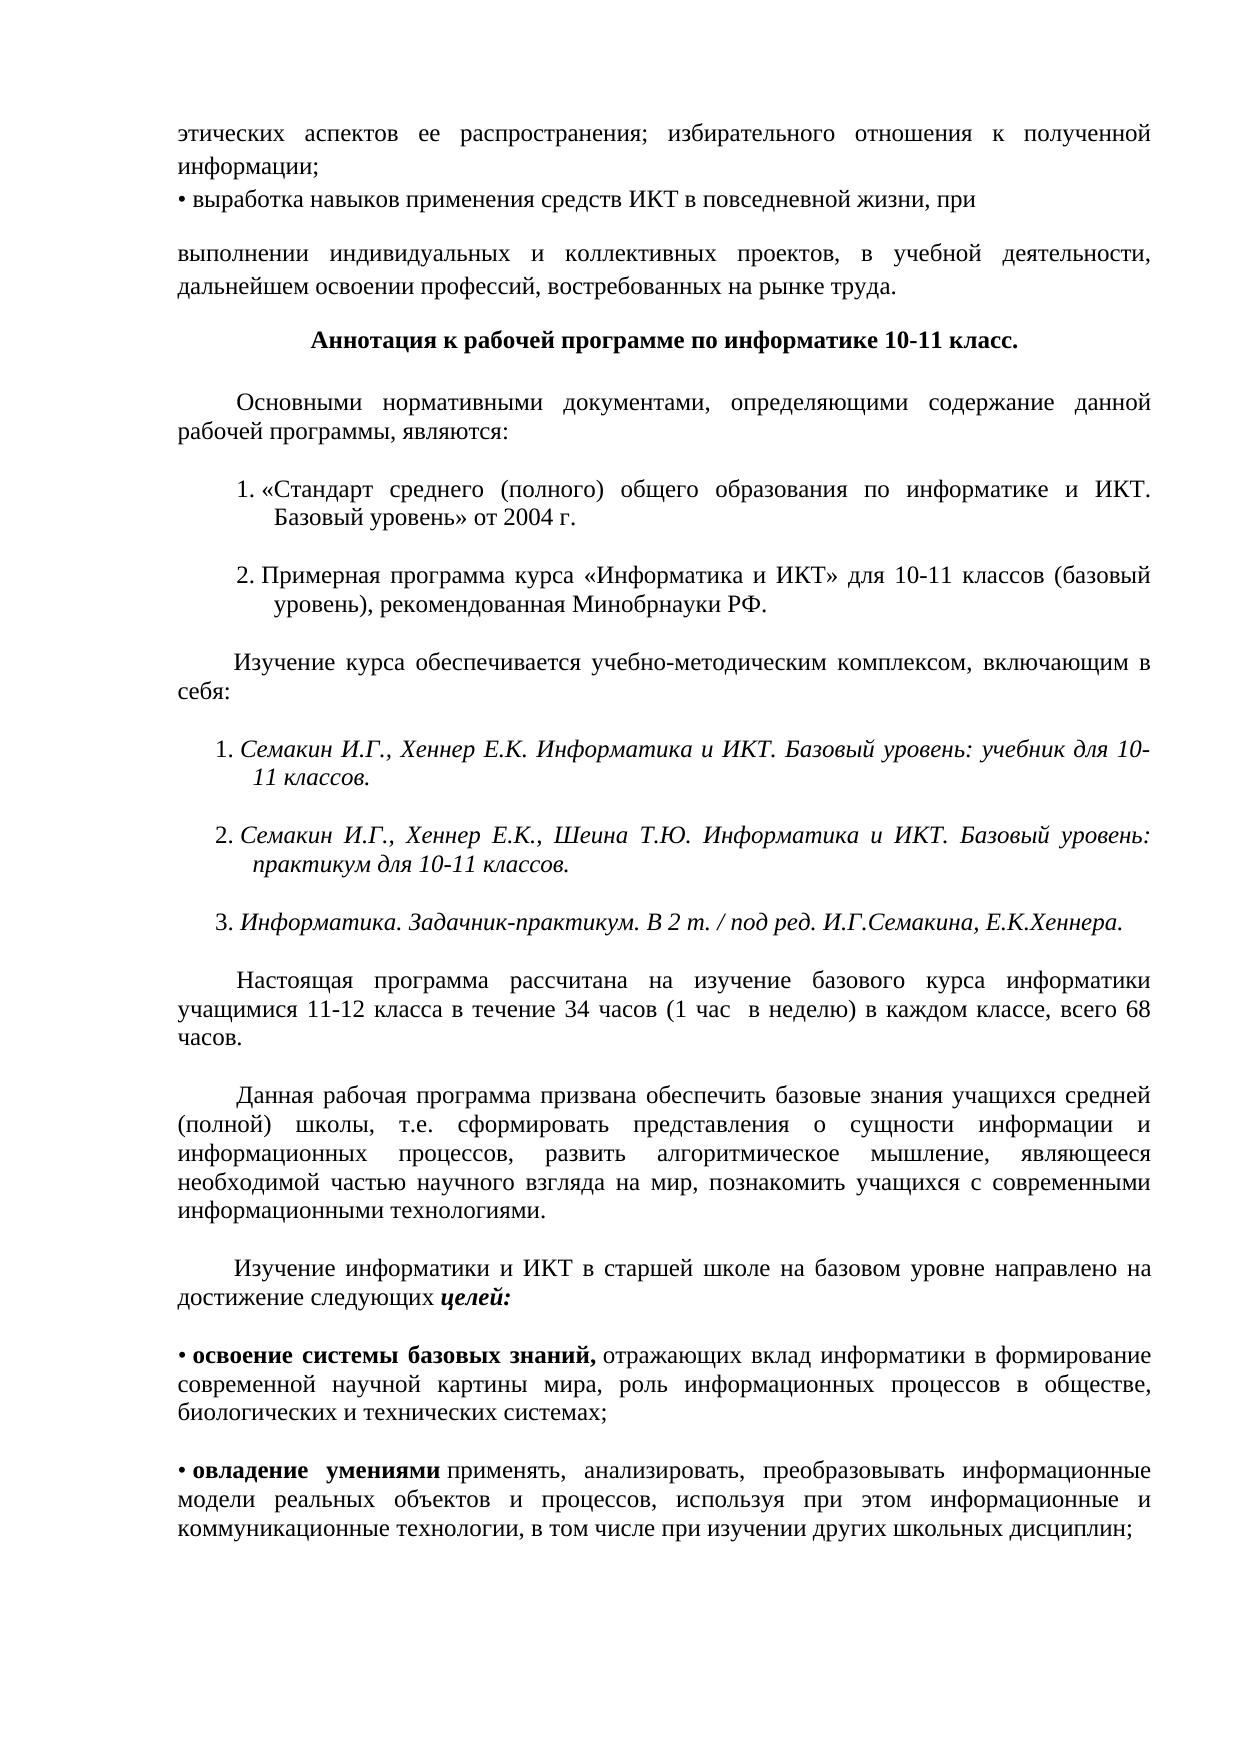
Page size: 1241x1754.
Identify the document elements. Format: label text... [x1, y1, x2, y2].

text Аннотация к рабочей программе по информатике 10-11 класс. [177, 325, 1152, 354]
text Изучение информатики и ИКТ в старшей школе на базовом уров​не направлено на достижение следующих целей: [177, 1253, 1152, 1311]
text этических аспектов ее распространения; избирательного отношения к полученной информации; [177, 118, 1152, 180]
text выполнении индивидуальных и коллективных проектов, в учебной деятельности, дальнейшем освоении профессий, востребованных на рынке труда. [177, 238, 1152, 300]
text • освоение системы базовых знаний, отражающих вклад информати​ки в формирование современной научной картины мира, роль ин​формационных процессов в обществе, биологических и техниче​ских системах; [177, 1340, 1152, 1426]
text • выработка навыков применения средств ИКТ в повседневной жизни, при [177, 184, 1152, 213]
text 1.​ Семакин И.Г., Хеннер Е.К. Информатика и ИКТ. Базовый уровень: учебник для 10-11 классов. [215, 734, 1152, 791]
text 2.​ Семакин И.Г., Хеннер Е.К., Шеина Т.Ю. Информатика и ИКТ. Базовый уровень: практикум для 10-11 классов. [215, 820, 1152, 878]
text • овладение умениями применять, анализировать, преобразовывать информационные модели реальных объектов и процессов, ис​пользуя при этом информационные и коммуникационные техно​логии, в том числе при изучении других школьных дисциплин; [177, 1455, 1152, 1542]
text 3.​ Информатика. Задачник-практикум. В 2 т. / под ред. И.Г.Семакина, Е.К.Хеннера. [215, 907, 1152, 936]
text 2.​ Примерная программа курса «Информатика и ИКТ» для 10-11 классов (базовый уровень), рекомендованная Минобрнауки РФ. [236, 560, 1152, 618]
text Настоящая программа рассчитана на изучение базового курса информатики учащимися 11-12 класса в течение 34 часов (1 час в неделю) в каждом классе, всего 68 часов. [177, 965, 1152, 1051]
text Изучение курса обеспечивается учебно-методическим комплексом, включающим в себя: [177, 647, 1152, 704]
text Данная рабочая программа призвана обеспечить базовые знания учащихся средней (полной) школы, т.е. сформировать представления о сущности информации и информационных процессов, развить алгоритмическое мышление, являющееся необходимой частью научного взгляда на мир, познакомить учащихся с современными информационными технологиями. [177, 1080, 1152, 1224]
text Основными нормативными документами, определяющими содержание данной рабочей программы, являются: [177, 387, 1152, 444]
text 1.​ «Стандарт среднего (полного) общего образования по информатике и ИКТ. Базовый уровень» от 2004 г. [236, 474, 1152, 531]
